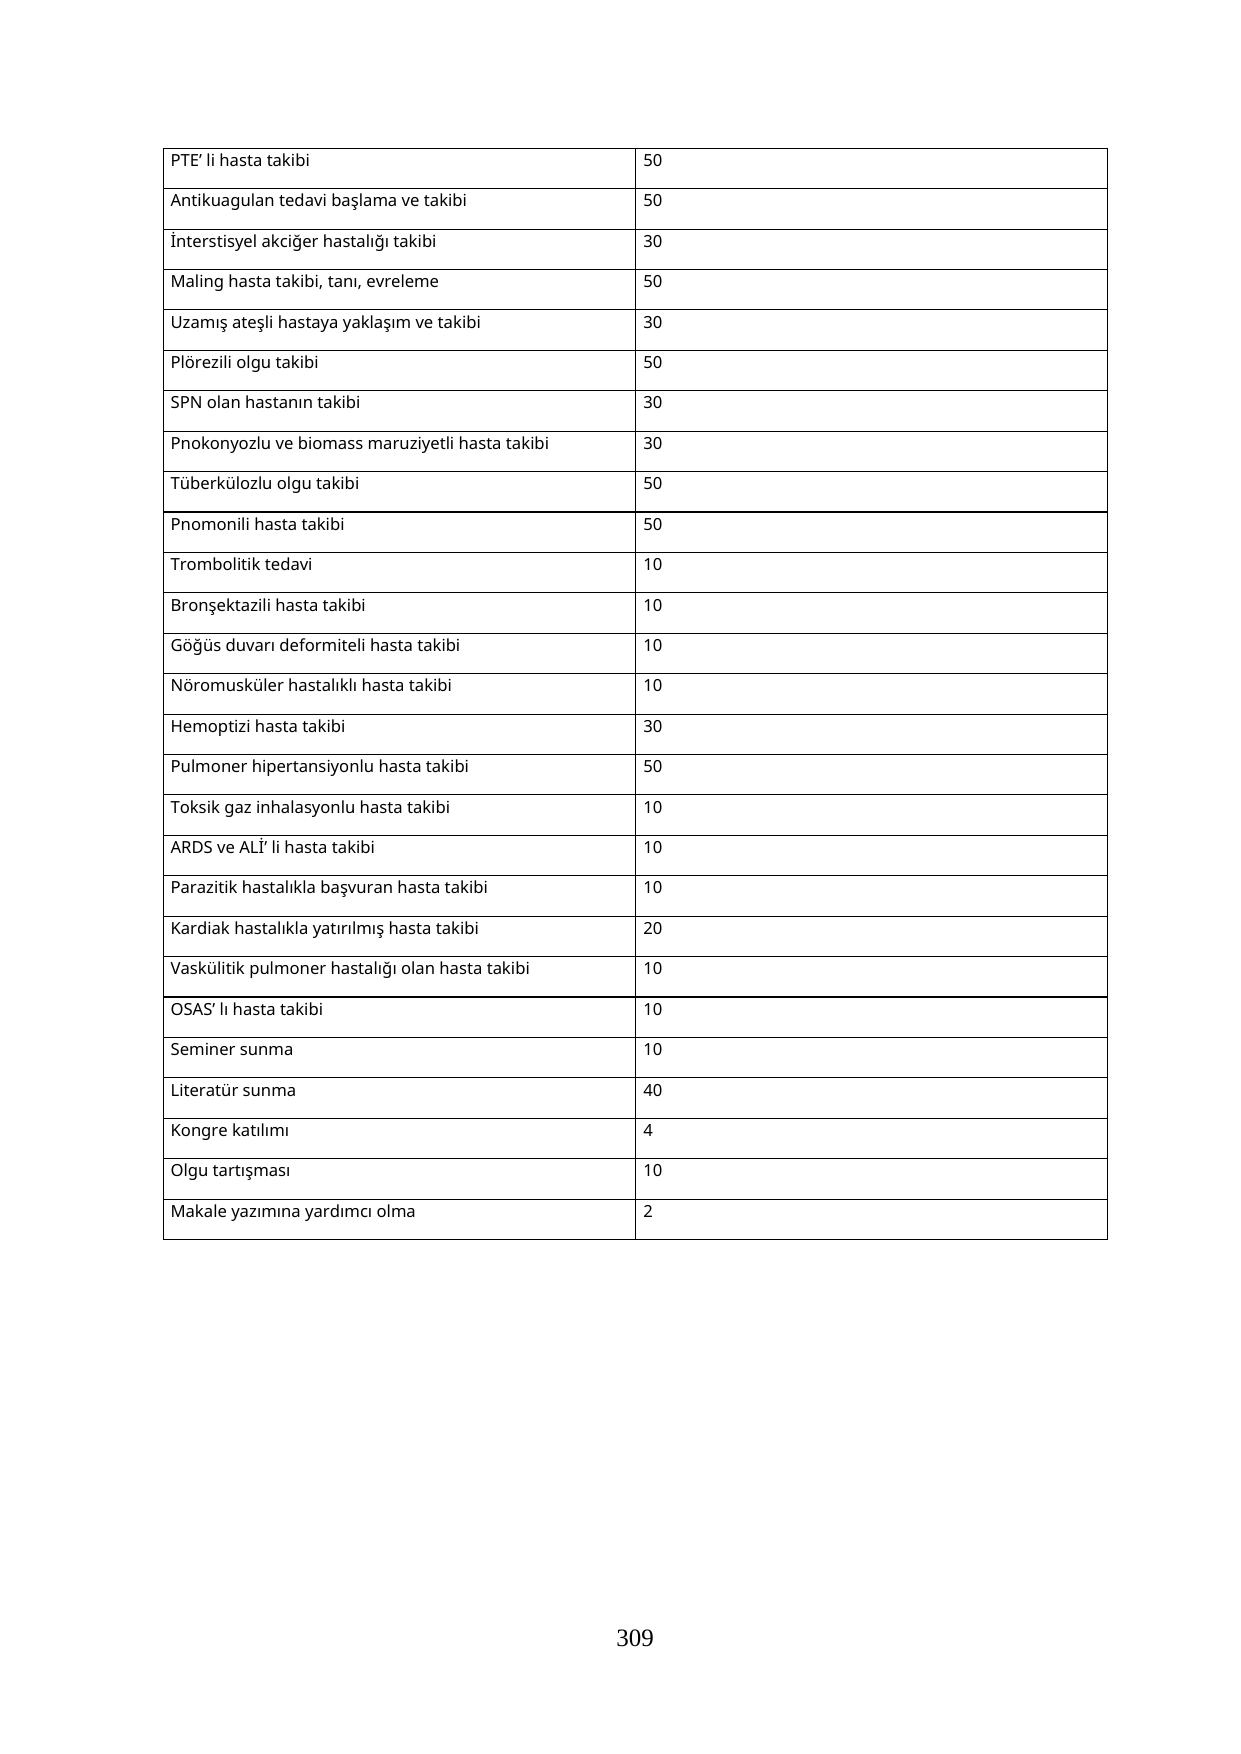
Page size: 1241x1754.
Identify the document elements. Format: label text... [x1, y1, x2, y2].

table_cell Vaskülitik pulmoner hastalığı olan hasta takibi [164, 957, 635, 996]
table_cell Nöromusküler hastalıklı hasta takibi [164, 674, 635, 713]
table_cell 50 [636, 189, 1107, 228]
table_cell 10 [636, 634, 1107, 673]
table_cell 10 [636, 795, 1107, 835]
table_cell 10 [636, 876, 1107, 916]
table_cell 20 [636, 917, 1107, 956]
table_cell 30 [636, 432, 1107, 471]
table_cell Pulmoner hipertansiyonlu hasta takibi [164, 755, 635, 794]
table_cell Maling hasta takibi, tanı, evreleme [164, 270, 635, 309]
table_cell 10 [636, 593, 1107, 633]
table_cell Plörezili olgu takibi [164, 351, 635, 390]
table_cell 50 [636, 351, 1107, 390]
table_cell Göğüs duvarı deformiteli hasta takibi [164, 634, 635, 673]
table_cell SPN olan hastanın takibi [164, 391, 635, 431]
table_cell Olgu tartışması [164, 1159, 635, 1198]
table_cell 4 [636, 1119, 1107, 1158]
table_cell 40 [636, 1078, 1107, 1118]
table_cell Uzamış ateşli hastaya yaklaşım ve takibi [164, 310, 635, 350]
table_cell Kongre katılımı [164, 1119, 635, 1158]
table_cell 10 [636, 998, 1107, 1037]
table_cell 2 [636, 1200, 1107, 1239]
table_cell 50 [636, 755, 1107, 794]
table_cell 30 [636, 310, 1107, 350]
table_cell Trombolitik tedavi [164, 553, 635, 592]
table_cell Pnokonyozlu ve biomass maruziyetli hasta takibi [164, 432, 635, 471]
table_cell Parazitik hastalıkla başvuran hasta takibi [164, 876, 635, 916]
table_cell 50 [636, 513, 1107, 552]
table_cell Antikuagulan tedavi başlama ve takibi [164, 189, 635, 228]
table_cell 10 [636, 674, 1107, 713]
table_cell Toksik gaz inhalasyonlu hasta takibi [164, 795, 635, 835]
table_cell 10 [636, 1159, 1107, 1198]
table_cell OSAS’ lı hasta takibi [164, 998, 635, 1037]
table_cell Makale yazımına yardımcı olma [164, 1200, 635, 1239]
table_cell 10 [636, 957, 1107, 996]
table_cell 50 [636, 149, 1107, 188]
table_cell 30 [636, 391, 1107, 431]
table_cell Literatür sunma [164, 1078, 635, 1118]
table_cell İnterstisyel akciğer hastalığı takibi [164, 230, 635, 269]
table_cell 50 [636, 270, 1107, 309]
table_cell 10 [636, 1038, 1107, 1077]
table_cell 30 [636, 715, 1107, 754]
table_cell PTE’ li hasta takibi [164, 149, 635, 188]
table_cell Tüberkülozlu olgu takibi [164, 472, 635, 511]
table_cell Kardiak hastalıkla yatırılmış hasta takibi [164, 917, 635, 956]
table_cell Bronşektazili hasta takibi [164, 593, 635, 633]
table_cell 10 [636, 553, 1107, 592]
table_cell ARDS ve ALİ’ li hasta takibi [164, 836, 635, 875]
table_cell 10 [636, 836, 1107, 875]
table_cell 30 [636, 230, 1107, 269]
table_cell Hemoptizi hasta takibi [164, 715, 635, 754]
table_cell Seminer sunma [164, 1038, 635, 1077]
table_cell Pnomonili hasta takibi [164, 513, 635, 552]
table_cell 50 [636, 472, 1107, 511]
